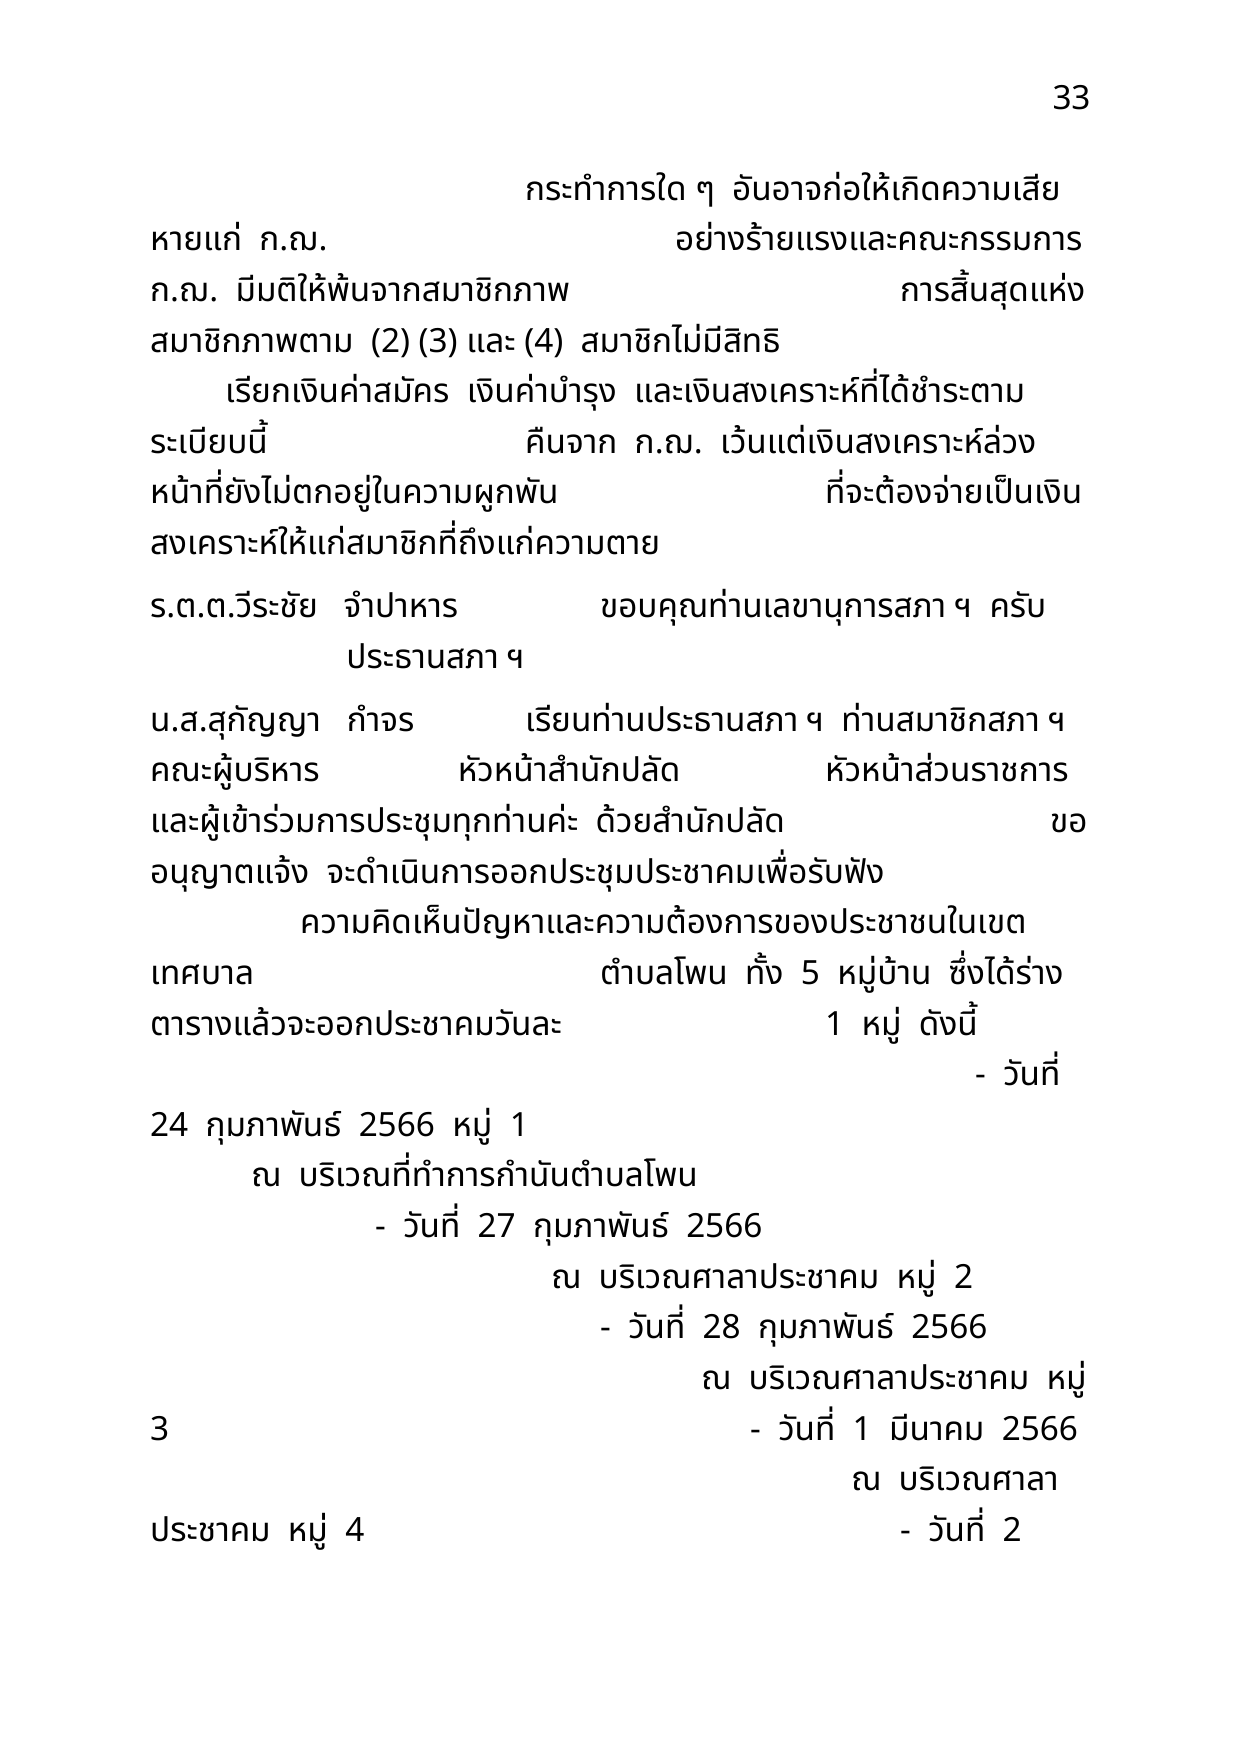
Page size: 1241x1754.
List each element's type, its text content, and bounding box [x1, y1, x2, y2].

text ร.ต.ต.วีระชัย จำปาหาร ขอบคุณท่านเลขานุการสภา ฯ ครับ ประธานสภา ฯ [150, 582, 1090, 683]
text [150, 696, 1090, 1556]
text กระทำการใด ๆ อันอาจก่อให้เกิดความเสียหายแก่ ก.ฌ. อย่างร้ายแรงและคณะกรรมการ ก.ฌ. มีมติให้พ้นจากสมาชิกภาพ การสิ้นสุดแห่งสมาชิกภาพตาม (2) (3) และ (4) สมาชิกไม่มีสิทธิ เรียกเงินค่าสมัคร เงินค่าบำรุง และเงินสงเคราะห์ที่ได้ชำระตามระเบียบนี้ คืนจาก ก.ฌ. เว้นแต่เงินสงเคราะห์ล่วงหน้าที่ยังไม่ตกอยู่ในความผูกพัน ที่จะต้องจ่ายเป็นเงินสงเคราะห์ให้แก่สมาชิกที่ถึงแก่ความตาย [150, 165, 1090, 569]
